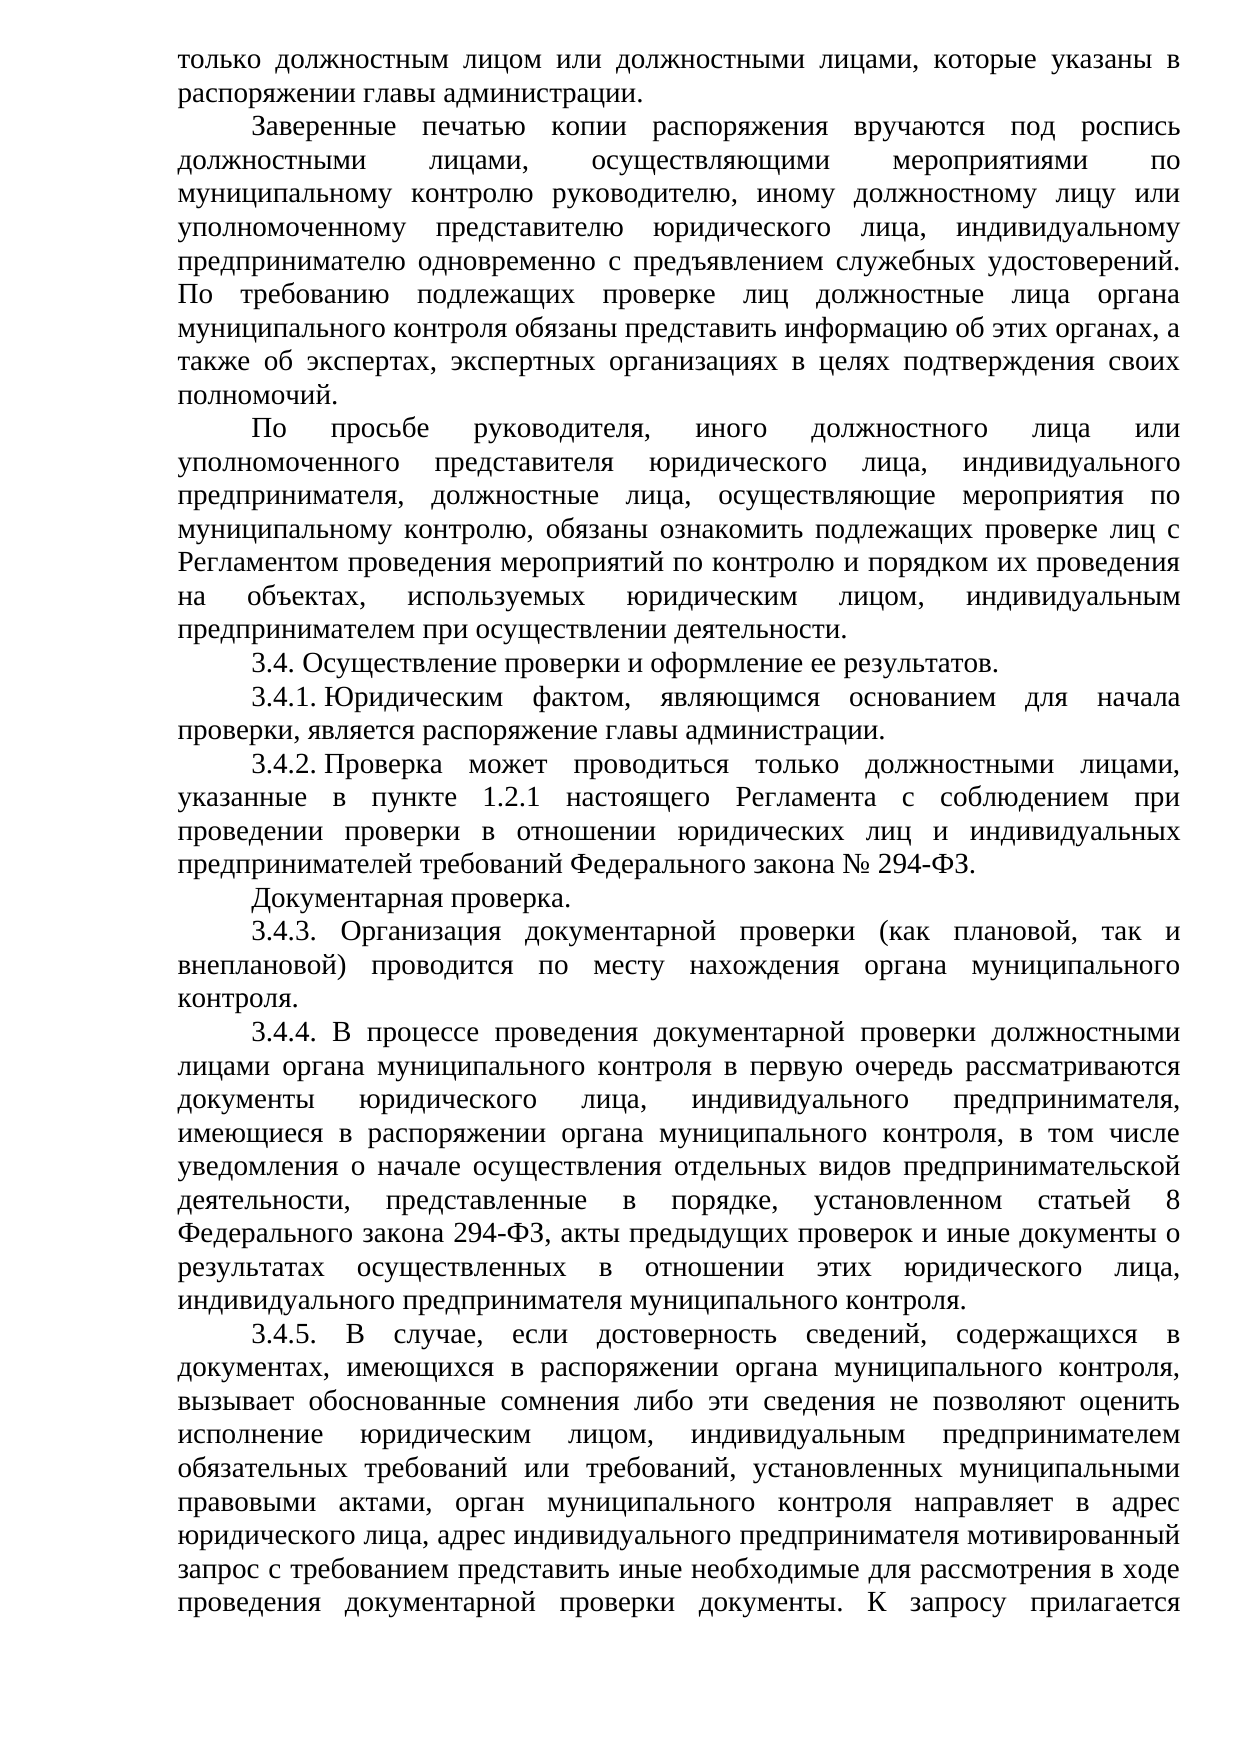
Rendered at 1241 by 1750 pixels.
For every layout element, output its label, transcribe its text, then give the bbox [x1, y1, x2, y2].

text 3.4.3. Организация документарной проверки (как плановой, так и внеплановой) проводится по месту нахождения органа муниципального контроля. [177, 913, 1181, 1014]
text Заверенные печатью копии распоряжения вручаются под роспись должностными лицами, осуществляющими мероприятиями по муниципальному контролю руководителю, иному должностному лицу или уполномоченному представителю юридического лица, индивидуальному предпринимателю одновременно с предъявлением служебных удостоверений. По требованию подлежащих проверке лиц должностные лица органа муниципального контроля обязаны представить информацию об этих органах, а также об экспертах, экспертных организациях в целях подтверждения своих полномочий. [177, 108, 1181, 410]
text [177, 1316, 1181, 1618]
text 3.4. Осуществление проверки и оформление ее результатов. [177, 645, 1181, 679]
text Документарная проверка. [177, 880, 1181, 913]
text 3.4.1. Юридическим фактом, являющимся основанием для начала проверки, является распоряжение главы администрации. [177, 679, 1181, 746]
text 3.4.2. Проверка может проводиться только должностными лицами, указанные в пункте 1.2.1 настоящего Регламента с соблюдением при проведении проверки в отношении юридических лиц и индивидуальных предпринимателей требований Федерального закона № 294-ФЗ. [177, 746, 1181, 880]
text 3.4.4. В процессе проведения документарной проверки должностными лицами органа муниципального контроля в первую очередь рассматриваются документы юридического лица, индивидуального предпринимателя, имеющиеся в распоряжении органа муниципального контроля, в том числе уведомления о начале осуществления отдельных видов предпринимательской деятельности, представленные в порядке, установленном статьей 8 Федерального закона 294-ФЗ, акты предыдущих проверок и иные документы о результатах осуществленных в отношении этих юридического лица, индивидуального предпринимателя муниципального контроля. [177, 1014, 1181, 1316]
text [177, 41, 1181, 108]
text По просьбе руководителя, иного должностного лица или уполномоченного представителя юридического лица, индивидуального предпринимателя, должностные лица, осуществляющие мероприятия по муниципальному контролю, обязаны ознакомить подлежащих проверке лиц с Регламентом проведения мероприятий по контролю и порядком их проведения на объектах, используемых юридическим лицом, индивидуальным предпринимателем при осуществлении деятельности. [177, 410, 1181, 645]
